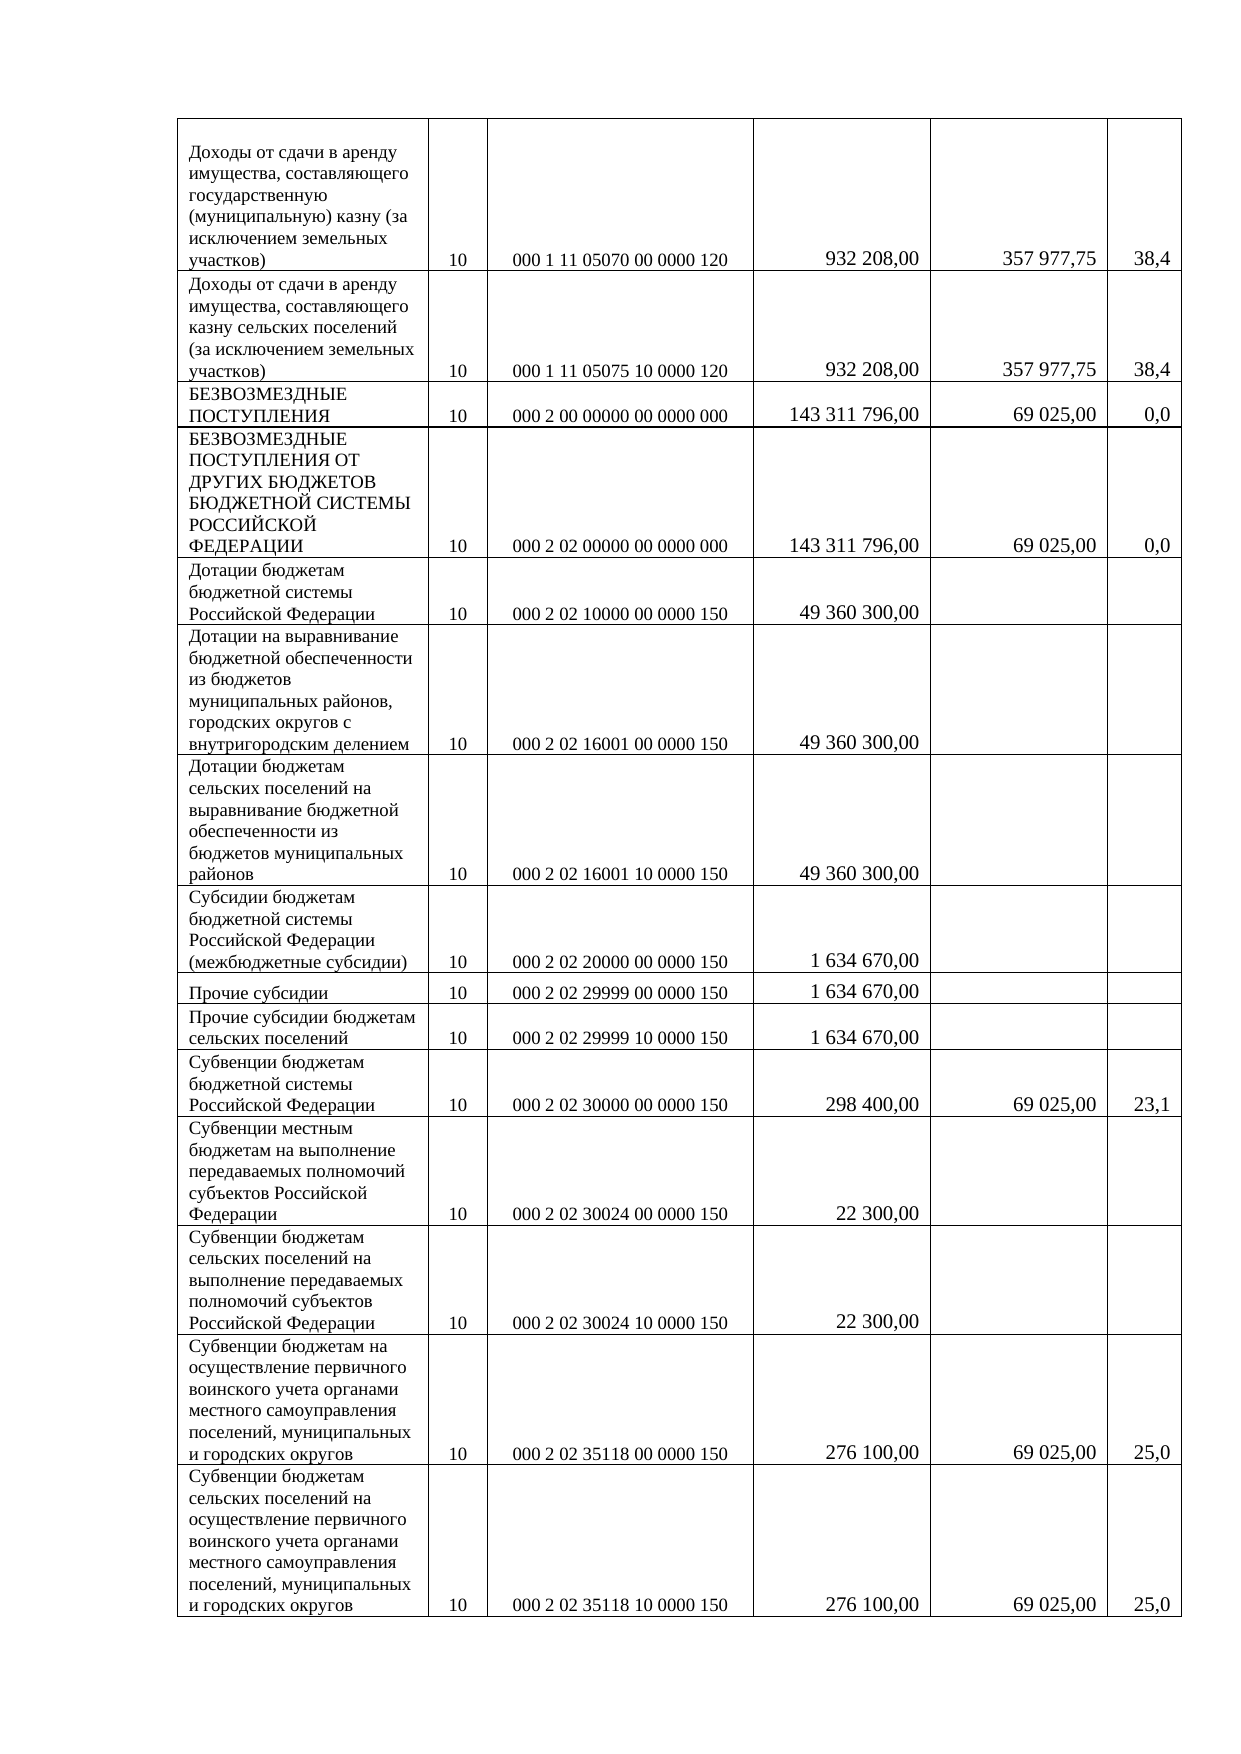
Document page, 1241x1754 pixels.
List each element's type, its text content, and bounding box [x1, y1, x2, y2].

table_cell 000 2 02 20000 00 0000 150 [488, 886, 753, 972]
table_cell [931, 755, 1107, 885]
table_cell 10 [429, 1050, 487, 1116]
table_cell Субсидии бюджетам бюджетной системы Российской Федерации (межбюджетные субсидии) [178, 886, 428, 972]
table_cell 23,1 [1108, 1050, 1181, 1116]
table_cell [931, 558, 1107, 624]
table_cell 000 1 11 05075 10 0000 120 [488, 271, 753, 381]
table_cell 10 [429, 119, 487, 270]
table_cell 276 100,00 [754, 1465, 930, 1616]
table_cell [1108, 973, 1181, 1003]
table_cell 000 2 02 30024 10 0000 150 [488, 1226, 753, 1333]
table_cell 38,4 [1108, 271, 1181, 381]
table_cell 000 2 02 16001 00 0000 150 [488, 625, 753, 754]
table_cell 10 [429, 558, 487, 624]
table_cell 10 [429, 428, 487, 557]
table_cell [1108, 558, 1181, 624]
table_cell [931, 625, 1107, 754]
table_cell 69 025,00 [931, 1465, 1107, 1616]
table_cell БЕЗВОЗМЕЗДНЫЕ ПОСТУПЛЕНИЯ ОТ ДРУГИХ БЮДЖЕТОВ БЮДЖЕТНОЙ СИСТЕМЫ РОССИЙСКОЙ ФЕДЕРАЦИИ [178, 428, 428, 557]
table_cell 276 100,00 [754, 1335, 930, 1464]
table_cell Субвенции местным бюджетам на выполнение передаваемых полномочий субъектов Российской Федерации [178, 1117, 428, 1225]
table_cell 000 2 02 35118 10 0000 150 [488, 1465, 753, 1616]
table_cell Прочие субсидии бюджетам сельских поселений [178, 1004, 428, 1049]
table_cell 69 025,00 [931, 1050, 1107, 1116]
table_cell 49 360 300,00 [754, 558, 930, 624]
table_cell [931, 1004, 1107, 1049]
table_cell 10 [429, 755, 487, 885]
table_cell 10 [429, 1335, 487, 1464]
table_cell БЕЗВОЗМЕЗДНЫЕ ПОСТУПЛЕНИЯ [178, 382, 428, 426]
table_cell [1108, 886, 1181, 972]
table_cell 932 208,00 [754, 119, 930, 270]
table_cell 10 [429, 886, 487, 972]
table_cell 1 634 670,00 [754, 973, 930, 1003]
table_cell 357 977,75 [931, 271, 1107, 381]
table_cell 10 [429, 973, 487, 1003]
table_cell 38,4 [1108, 119, 1181, 270]
table_cell [931, 973, 1107, 1003]
table_cell [1108, 625, 1181, 754]
table_cell 10 [429, 271, 487, 381]
table_cell 22 300,00 [754, 1226, 930, 1333]
table_cell 10 [429, 1117, 487, 1225]
table_cell 10 [429, 1004, 487, 1049]
table_cell 000 1 11 05070 00 0000 120 [488, 119, 753, 270]
table_cell 000 2 00 00000 00 0000 000 [488, 382, 753, 426]
table_cell Доходы от сдачи в аренду имущества, составляющего казну сельских поселений (за исключением земельных участков) [178, 271, 428, 381]
table_cell Дотации бюджетам сельских поселений на выравнивание бюджетной обеспеченности из бюджетов муниципальных районов [178, 755, 428, 885]
table_cell 10 [429, 1465, 487, 1616]
table_cell 25,0 [1108, 1335, 1181, 1464]
table_cell [1108, 1226, 1181, 1333]
table_cell 000 2 02 10000 00 0000 150 [488, 558, 753, 624]
table_cell Прочие субсидии [178, 973, 428, 1003]
table_cell [1108, 755, 1181, 885]
table_cell 000 2 02 30000 00 0000 150 [488, 1050, 753, 1116]
table_cell 0,0 [1108, 382, 1181, 426]
table_cell 49 360 300,00 [754, 755, 930, 885]
table_cell [931, 1117, 1107, 1225]
table_cell 10 [429, 1226, 487, 1333]
table_cell 000 2 02 30024 00 0000 150 [488, 1117, 753, 1225]
table_cell 1 634 670,00 [754, 886, 930, 972]
table_cell 22 300,00 [754, 1117, 930, 1225]
table_cell Доходы от сдачи в аренду имущества, составляющего государственную (муниципальную) казну (за исключением земельных участков) [178, 119, 428, 270]
table_cell 143 311 796,00 [754, 428, 930, 557]
table_cell Субвенции бюджетам на осуществление первичного воинского учета органами местного самоуправления поселений, муниципальных и городских округов [178, 1335, 428, 1464]
table_cell Субвенции бюджетам сельских поселений на выполнение передаваемых полномочий субъектов Российской Федерации [178, 1226, 428, 1333]
table_cell [931, 886, 1107, 972]
table_cell 69 025,00 [931, 382, 1107, 426]
table_cell Дотации на выравнивание бюджетной обеспеченности из бюджетов муниципальных районов, городских округов с внутригородским делением [178, 625, 428, 754]
table_cell 69 025,00 [931, 428, 1107, 557]
table_cell Субвенции бюджетам бюджетной системы Российской Федерации [178, 1050, 428, 1116]
table_cell [1108, 1117, 1181, 1225]
table_cell 1 634 670,00 [754, 1004, 930, 1049]
table_cell [931, 1226, 1107, 1333]
table_cell 357 977,75 [931, 119, 1107, 270]
table_cell 10 [429, 382, 487, 426]
table_cell 000 2 02 29999 00 0000 150 [488, 973, 753, 1003]
table_cell [1108, 1004, 1181, 1049]
table_cell Субвенции бюджетам сельских поселений на осуществление первичного воинского учета органами местного самоуправления поселений, муниципальных и городских округов [178, 1465, 428, 1616]
table_cell 49 360 300,00 [754, 625, 930, 754]
table_cell 000 2 02 29999 10 0000 150 [488, 1004, 753, 1049]
table_cell 0,0 [1108, 428, 1181, 557]
table_cell 143 311 796,00 [754, 382, 930, 426]
table_cell 69 025,00 [931, 1335, 1107, 1464]
table_cell 25,0 [1108, 1465, 1181, 1616]
table_cell 298 400,00 [754, 1050, 930, 1116]
table_cell Дотации бюджетам бюджетной системы Российской Федерации [178, 558, 428, 624]
table_cell 10 [429, 625, 487, 754]
table_cell 000 2 02 35118 00 0000 150 [488, 1335, 753, 1464]
table_cell 000 2 02 00000 00 0000 000 [488, 428, 753, 557]
table_cell 000 2 02 16001 10 0000 150 [488, 755, 753, 885]
table_cell 932 208,00 [754, 271, 930, 381]
